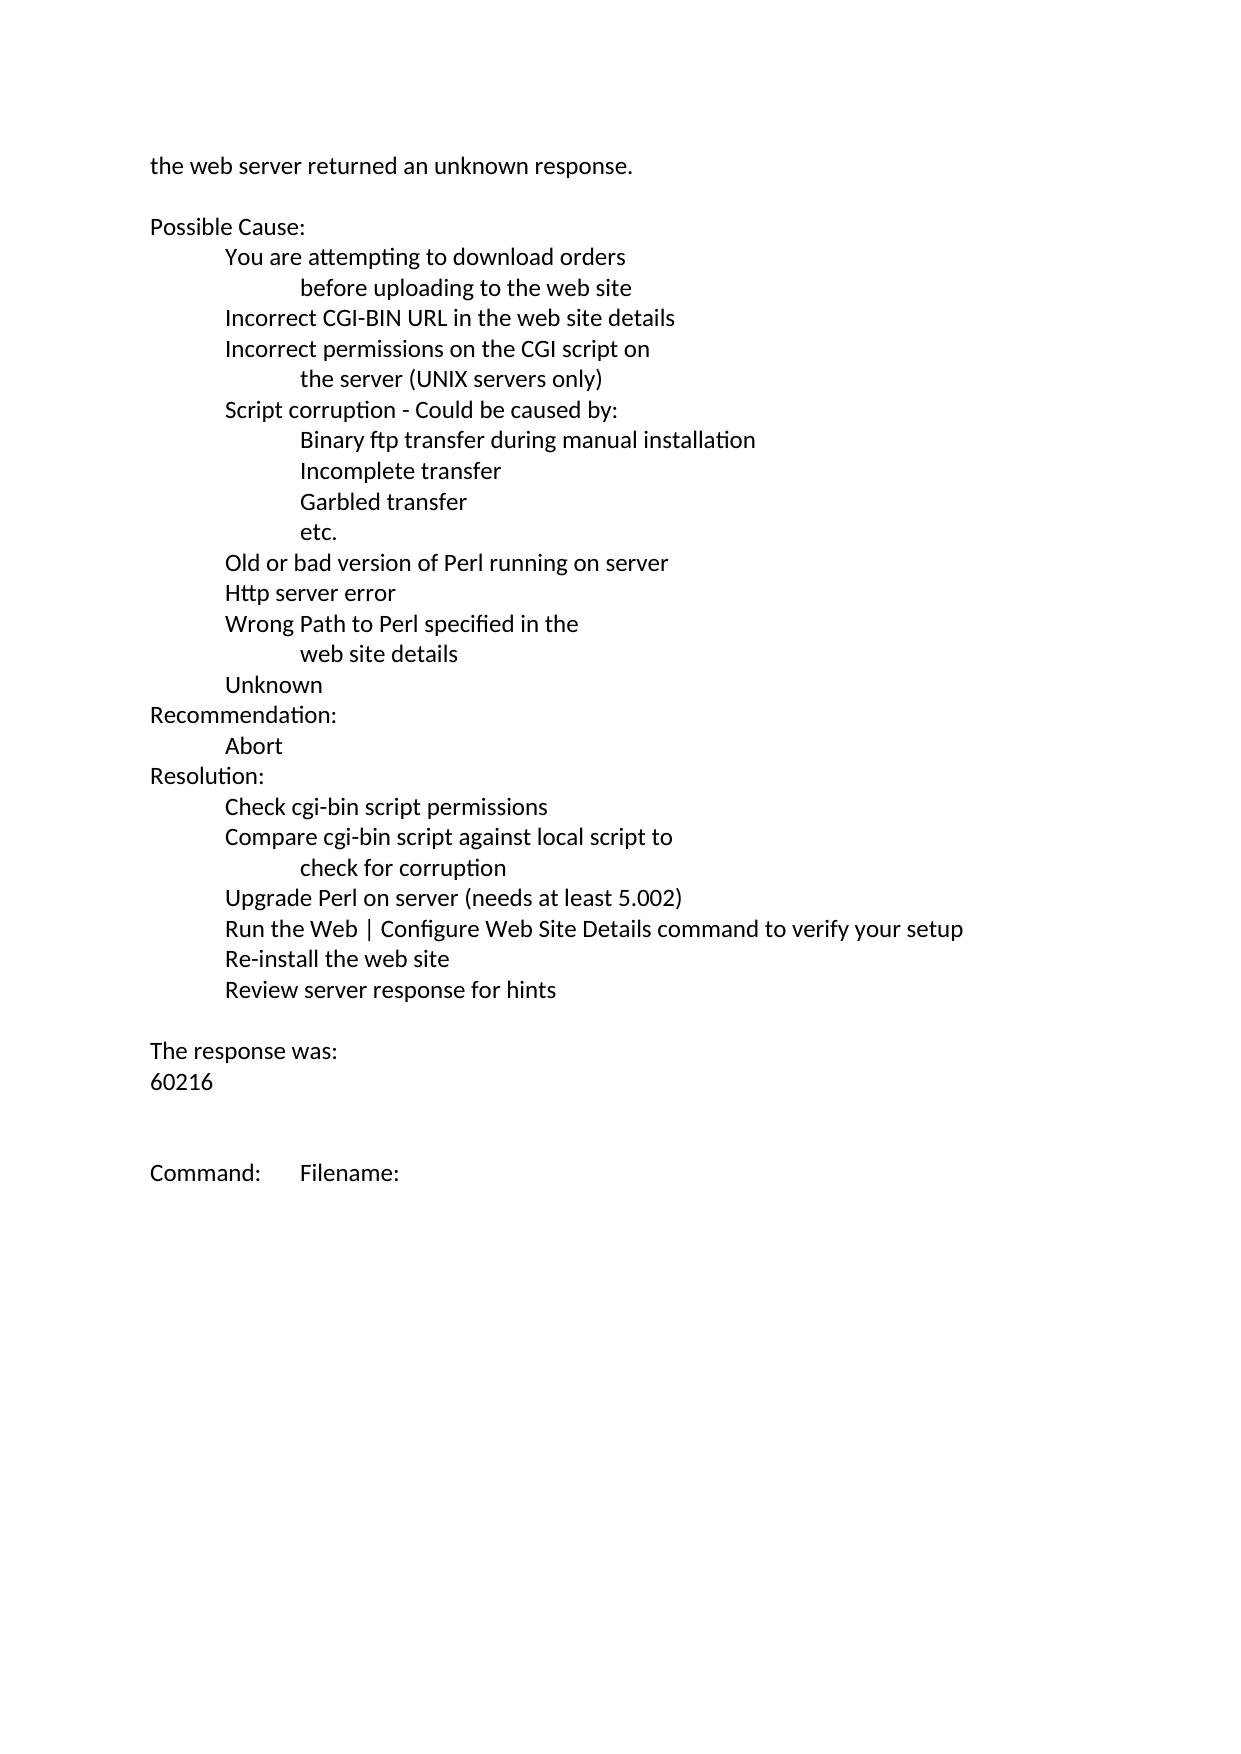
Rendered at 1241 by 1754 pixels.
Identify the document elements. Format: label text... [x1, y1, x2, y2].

text Incorrect CGI-BIN URL in the web site details [150, 303, 1090, 333]
text Check cgi-bin script permissions [150, 791, 1090, 821]
text You are attempting to download orders [150, 242, 1090, 272]
text Binary ftp transfer during manual installation [150, 425, 1090, 455]
text web site details [150, 638, 1090, 669]
text The response was: [150, 1035, 1090, 1066]
text Incomplete transfer [150, 455, 1090, 486]
text Resolution: [150, 760, 1090, 791]
text Command: Filename: [150, 1157, 1090, 1188]
text Incorrect permissions on the CGI script on [150, 333, 1090, 364]
text Upgrade Perl on server (needs at least 5.002) [150, 882, 1090, 913]
text Old or bad version of Perl running on server [150, 547, 1090, 577]
text Http server error [150, 577, 1090, 608]
text Re-install the web site [150, 943, 1090, 974]
text Garbled transfer [150, 486, 1090, 516]
text Compare cgi-bin script against local script to [150, 821, 1090, 852]
text Possible Cause: [150, 211, 1090, 242]
text the server (UNIX servers only) [150, 364, 1090, 394]
text the web server returned an unknown response. [150, 150, 1090, 181]
text Abort [150, 730, 1090, 760]
text Recommendation: [150, 699, 1090, 730]
text etc. [150, 516, 1090, 547]
text Unknown [150, 669, 1090, 699]
text check for corruption [150, 852, 1090, 882]
text Run the Web | Configure Web Site Details command to verify your setup [150, 913, 1090, 943]
text Wrong Path to Perl specified in the [150, 608, 1090, 638]
text before uploading to the web site [150, 272, 1090, 303]
text Review server response for hints [150, 974, 1090, 1004]
text Script corruption - Could be caused by: [150, 394, 1090, 425]
text 60216 [150, 1066, 1090, 1096]
